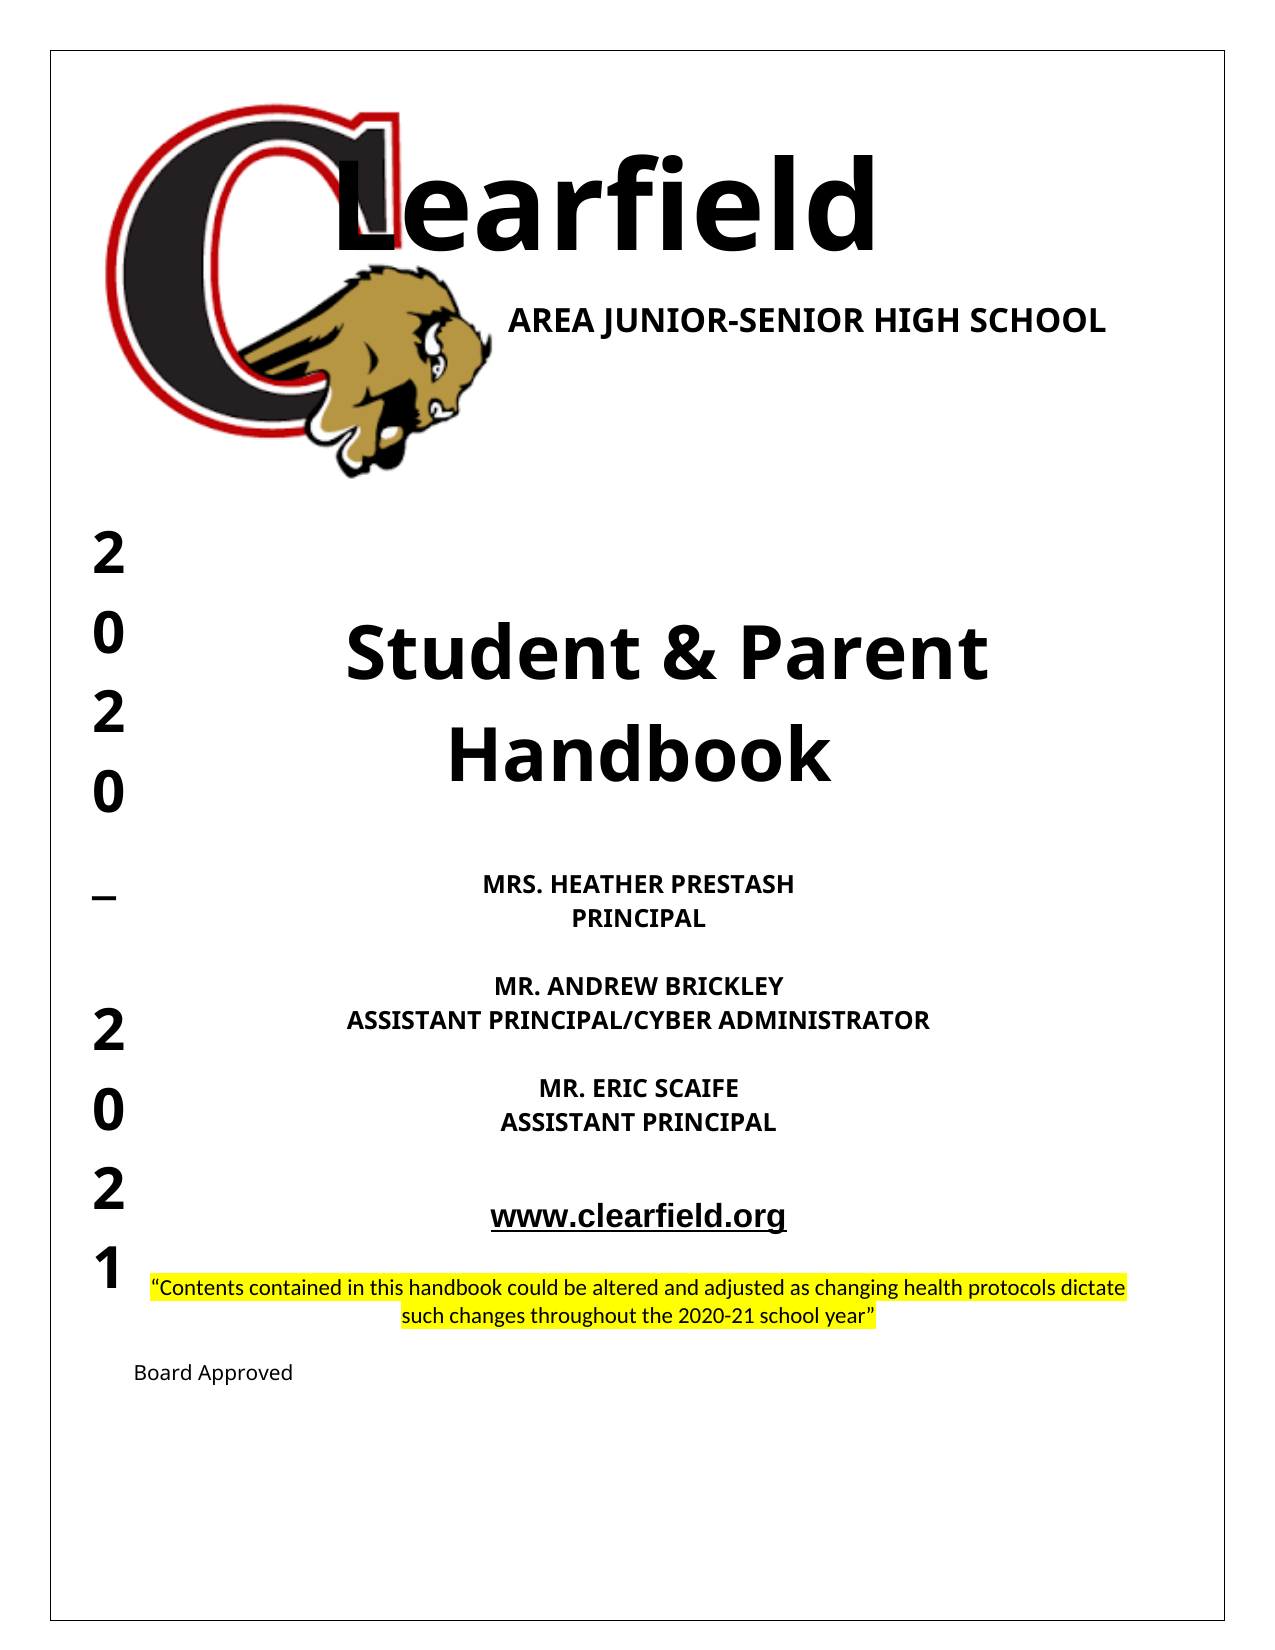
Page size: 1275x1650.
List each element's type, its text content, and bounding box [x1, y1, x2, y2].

text “Contents contained in this handbook could be altered and adjusted as changing health protocols dictate such changes throughout the 2020-21 school year” [133, 1273, 401, 1329]
text “Contents contained in this handbook could be altered and adjusted as changing health protocols dictate such changes throughout the 2020-21 school year” [876, 1273, 1144, 1329]
text Board Approved [133, 1358, 1144, 1386]
text Student & Parent Handbook [133, 599, 1144, 804]
text MRS. HEATHER PRESTASH [133, 866, 1144, 900]
text ASSISTANT PRINCIPAL [133, 1105, 1144, 1139]
text MR. ANDREW BRICKLEY [133, 968, 1144, 1003]
text PRINCIPAL [133, 900, 1144, 934]
picture [91, 85, 507, 499]
text ASSISTANT PRINCIPAL/CYBER ADMINISTRATOR [133, 1003, 1144, 1037]
text MR. ERIC SCAIFE [133, 1071, 1144, 1105]
text www.clearfield.org [133, 1196, 1144, 1235]
text Learfield [133, 117, 1144, 287]
